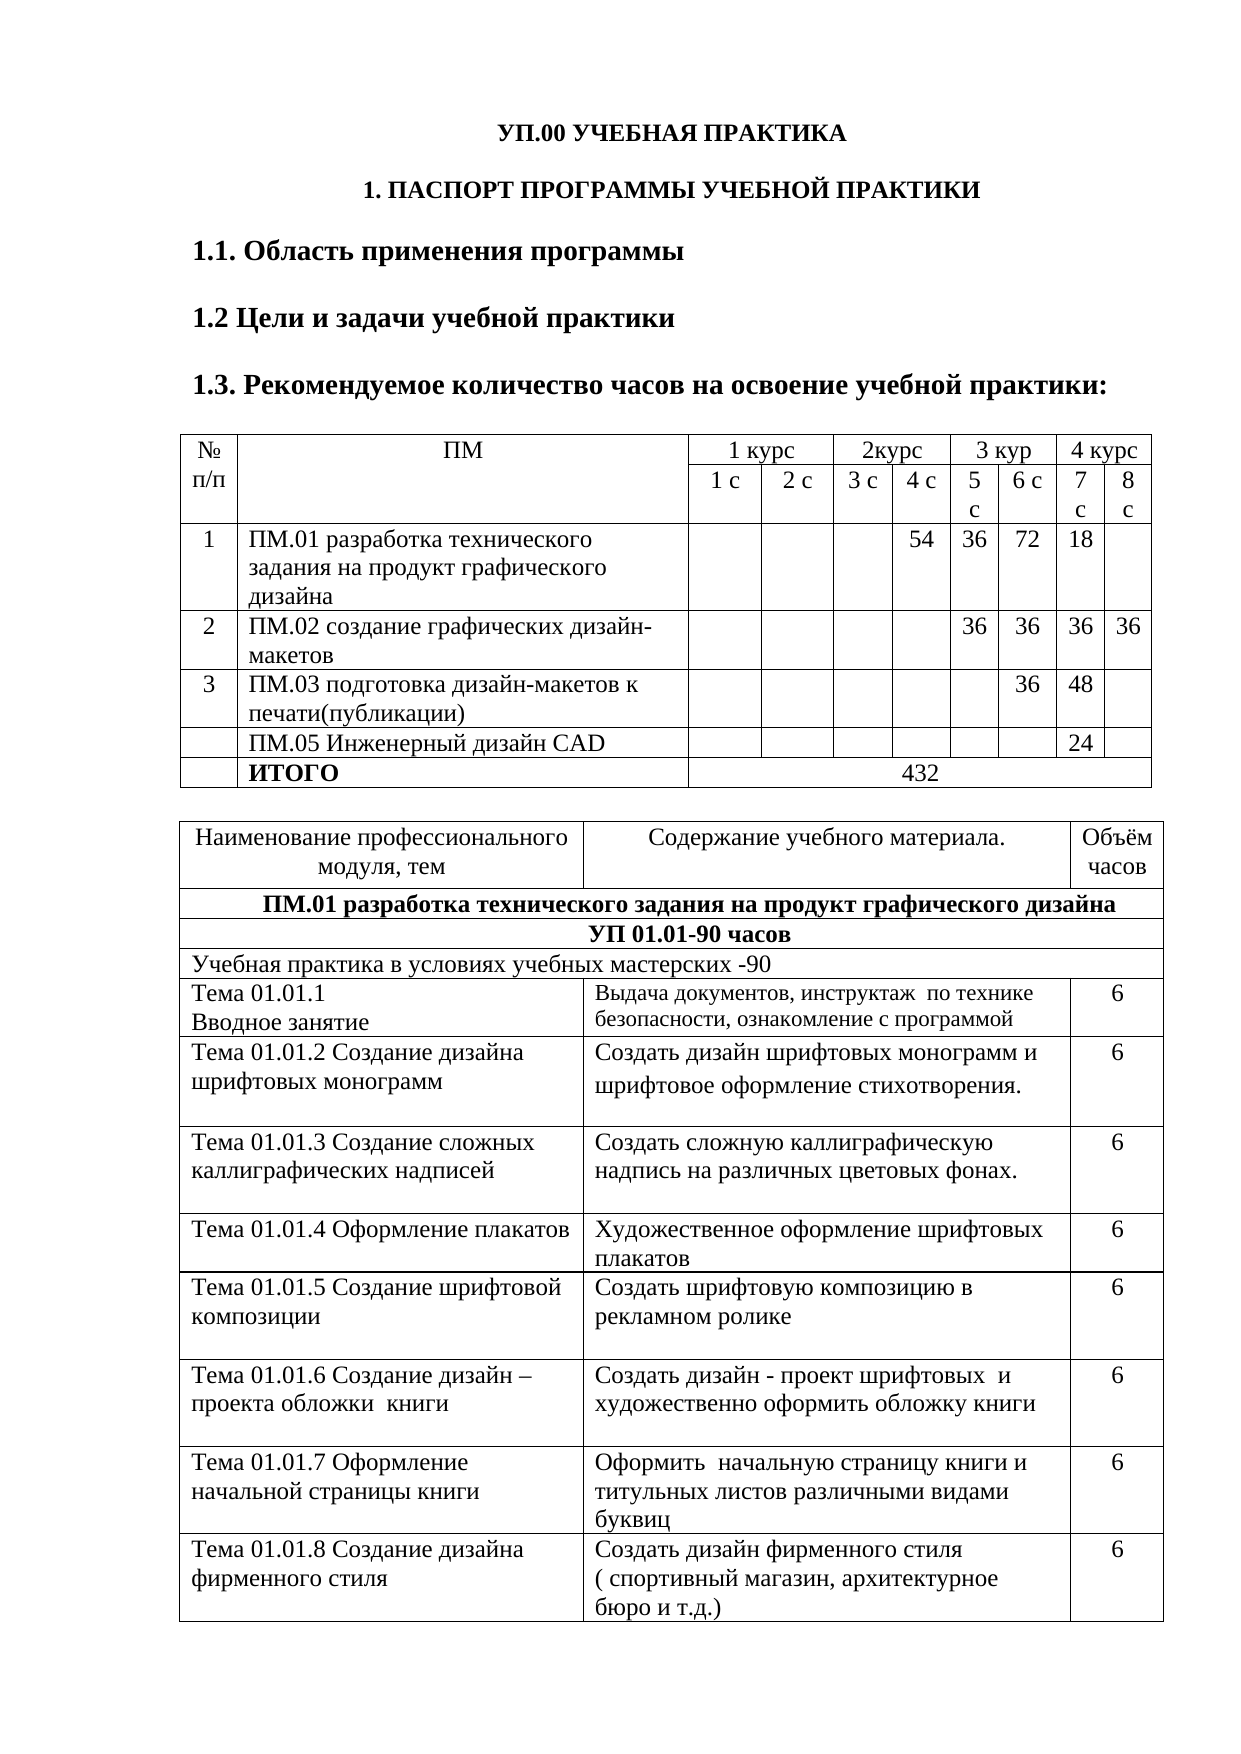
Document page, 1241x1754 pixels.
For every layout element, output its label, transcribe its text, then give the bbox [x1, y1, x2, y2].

table_cell [1105, 524, 1151, 610]
table_cell Выдача документов, инструктаж по технике безопасности, ознакомление с программой [584, 979, 1070, 1036]
table_cell ИТОГО [238, 758, 688, 787]
table_cell 36 [951, 611, 998, 668]
table_cell [834, 670, 892, 727]
table_header № п/п [181, 435, 237, 523]
table_header Объём часов [1071, 822, 1163, 888]
table_cell 36 [1057, 611, 1104, 668]
text 1. ПАСПОРТ ПРОГРАММЫ УЧЕБНОЙ ПРАКТИКИ [192, 176, 1152, 204]
table_cell [999, 728, 1056, 757]
table_cell [1105, 670, 1151, 727]
table_cell ПМ.05 Инженерный дизайн CAD [238, 728, 688, 757]
table_cell [762, 611, 833, 668]
table_cell [689, 728, 761, 757]
table_cell 2 [181, 611, 237, 668]
table_header 3 кур [951, 435, 1056, 464]
table_cell [1105, 728, 1151, 757]
table_cell 48 [1057, 670, 1104, 727]
text 1.1. Область применения программы [192, 233, 1152, 267]
table_cell 3 с [834, 465, 892, 523]
table_cell 36 [999, 611, 1056, 668]
table_cell 6 с [999, 465, 1056, 523]
table_cell [762, 670, 833, 727]
table_cell ПМ.01 разработка технического задания на продукт графического дизайна [238, 524, 688, 610]
table_cell [181, 728, 237, 757]
table_header ПМ [238, 435, 688, 523]
text 1.2 Цели и задачи учебной практики [192, 300, 1152, 334]
table_cell 1 с [689, 465, 761, 523]
table_cell 6 [1071, 1127, 1163, 1213]
table_cell 54 [893, 524, 950, 610]
table_cell ПМ.03 подготовка дизайн-макетов к печати(публикации) [238, 670, 688, 727]
table_cell [893, 670, 950, 727]
text УП.00 УЧЕБНАЯ ПРАКТИКА [192, 118, 1152, 147]
table_cell Тема 01.01.3 Создание сложных каллиграфических надписей [180, 1127, 583, 1213]
table_cell Тема 01.01.1 Вводное занятие [180, 979, 583, 1036]
table_cell Создать дизайн - проект шрифтовых и художественно оформить обложку книги [584, 1360, 1070, 1446]
table_cell 6 [1071, 1447, 1163, 1533]
table_cell 7 с [1057, 465, 1104, 523]
table_cell [951, 670, 998, 727]
table_header 2курс [834, 435, 950, 464]
table_cell [834, 524, 892, 610]
table_cell 8 с [1105, 465, 1151, 523]
table_cell Создать шрифтовую композицию в рекламном ролике [584, 1273, 1070, 1359]
table_cell [689, 670, 761, 727]
table_cell 6 [1071, 1273, 1163, 1359]
table_cell 6 [1071, 1214, 1163, 1271]
table_cell [762, 524, 833, 610]
table_cell Тема 01.01.2 Создание дизайна шрифтовых монограмм [180, 1037, 583, 1126]
table_cell Тема 01.01.8 Создание дизайна фирменного стиля [180, 1534, 583, 1621]
table_cell Тема 01.01.4 Оформление плакатов [180, 1214, 583, 1271]
table_cell Тема 01.01.6 Создание дизайн – проекта обложки книги [180, 1360, 583, 1446]
table_cell Создать сложную каллиграфическую надпись на различных цветовых фонах. [584, 1127, 1070, 1213]
table_header Содержание учебного материала. [584, 822, 1070, 888]
table_cell 36 [1105, 611, 1151, 668]
table_cell 18 [1057, 524, 1104, 610]
table_cell 4 с [893, 465, 950, 523]
table_cell 36 [999, 670, 1056, 727]
table_cell Учебная практика в условиях учебных мастерских -90 [180, 949, 1163, 977]
table_header Наименование профессионального модуля, тем [180, 822, 583, 888]
table_cell [834, 728, 892, 757]
table_cell Художественное оформление шрифтовых плакатов [584, 1214, 1070, 1271]
table_cell ПМ.01 разработка технического задания на продукт графического дизайна [180, 889, 1163, 918]
table_cell [893, 611, 950, 668]
table_cell [762, 728, 833, 757]
text 1.3. Рекомендуемое количество часов на освоение учебной практики: [192, 367, 1152, 401]
table_cell 72 [999, 524, 1056, 610]
table_cell [893, 728, 950, 757]
table_cell [689, 611, 761, 668]
table_cell 36 [951, 524, 998, 610]
table_cell Тема 01.01.7 Оформление начальной страницы книги [180, 1447, 583, 1533]
table_cell 5 с [951, 465, 998, 523]
table_cell Тема 01.01.5 Создание шрифтовой композиции [180, 1273, 583, 1359]
table_header 1 курс [689, 435, 833, 464]
table_cell 3 [181, 670, 237, 727]
table_header 4 курс [1057, 435, 1151, 464]
table_cell 6 [1071, 1534, 1163, 1621]
table_cell [951, 728, 998, 757]
table_cell [689, 524, 761, 610]
table_cell Создать дизайн шрифтовых монограмм и шрифтовое оформление стихотворения. [584, 1037, 1070, 1126]
table_cell 24 [1057, 728, 1104, 757]
table_cell Создать дизайн фирменного стиля ( спортивный магазин, архитектурное бюро и т.д.) [584, 1534, 1070, 1621]
table_cell 432 [689, 758, 1151, 787]
table_cell УП 01.01-90 часов [180, 919, 1163, 948]
table_cell 2 с [762, 465, 833, 523]
table_cell [181, 758, 237, 787]
table_cell ПМ.02 создание графических дизайн-макетов [238, 611, 688, 668]
table_cell [834, 611, 892, 668]
table_cell 6 [1071, 1360, 1163, 1446]
table_cell 6 [1071, 979, 1163, 1036]
table_cell Оформить начальную страницу книги и титульных листов различными видами буквиц [584, 1447, 1070, 1533]
table_cell 6 [1071, 1037, 1163, 1126]
table_cell 1 [181, 524, 237, 610]
